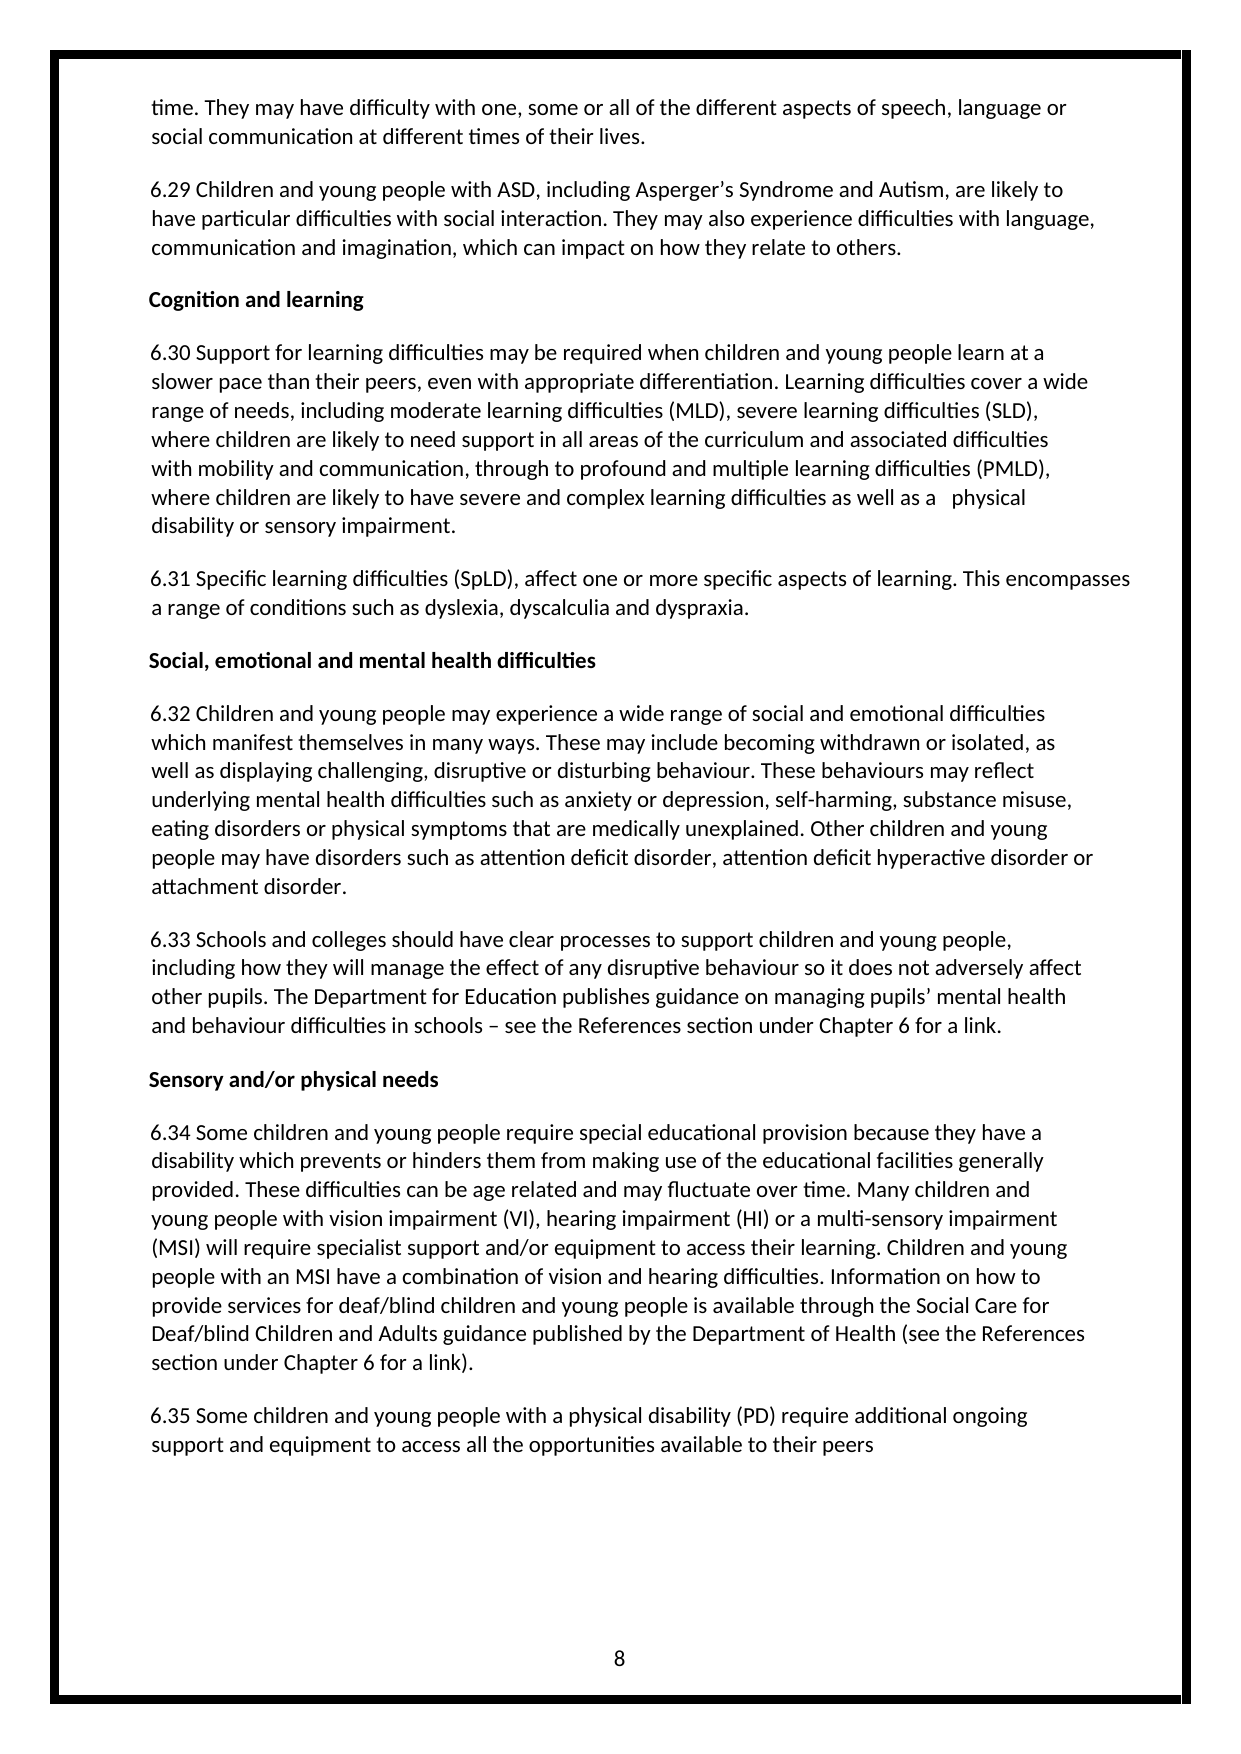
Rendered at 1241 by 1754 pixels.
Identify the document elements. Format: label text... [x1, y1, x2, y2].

text 6.29 Children and young people with ASD, including Asperger’s Syndrome and Autism, are likely to have particular difficulties with social interaction. They may also experience difficulties with language, communication and imagination, which can impact on how they relate to others. [150, 175, 1097, 261]
text 6.34 Some children and young people require special educational provision because they have a disability which prevents or hinders them from making use of the educational facilities generally provided. These difficulties can be age related and may fluctuate over time. Many children and young people with vision impairment (VI), hearing impairment (HI) or a multi-sensory impairment (MSI) will require specialist support and/or equipment to access their learning. Children and young people with an MSI have a combination of vision and hearing difficulties. Information on how to provide services for deaf/blind children and young people is available through the Social Care for Deaf/blind Children and Adults guidance published by the Department of Health (see the References section under Chapter 6 for a link). [150, 1118, 1094, 1376]
subtitle Cognition and learning [148, 286, 1159, 314]
subtitle Sensory and/or physical needs [148, 1065, 1159, 1093]
text 6.32 Children and young people may experience a wide range of social and emotional difficulties which manifest themselves in many ways. These may include becoming withdrawn or isolated, as well as displaying challenging, disruptive or disturbing behaviour. These behaviours may reflect underlying mental health difficulties such as anxiety or depression, self-harming, substance misuse, eating disorders or physical symptoms that are medically unexplained. Other children and young people may have disorders such as attention deficit disorder, attention deficit hyperactive disorder or attachment disorder. [150, 699, 1096, 900]
text 6.30 Support for learning difficulties may be required when children and young people learn at a slower pace than their peers, even with appropriate differentiation. Learning difficulties cover a wide range of needs, including moderate learning difficulties (MLD), severe learning difficulties (SLD), where children are likely to need support in all areas of the curriculum and associated difficulties with mobility and communication, through to profound and multiple learning difficulties (PMLD), where children are likely to have severe and complex learning difficulties as well as a physical disability or sensory impairment. [150, 338, 1096, 540]
subtitle Social, emotional and mental health difficulties [148, 646, 1159, 674]
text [150, 93, 1112, 150]
text 6.35 Some children and young people with a physical disability (PD) require additional ongoing support and equipment to access all the opportunities available to their peers [150, 1401, 1106, 1458]
text 6.31 Specific learning difficulties (SpLD), affect one or more specific aspects of learning. This encompasses a range of conditions such as dyslexia, dyscalculia and dyspraxia. [150, 564, 1132, 621]
text 6.33 Schools and colleges should have clear processes to support children and young people, including how they will manage the effect of any disruptive behaviour so it does not adversely affect other pupils. The Department for Education publishes guidance on managing pupils’ mental health and behaviour difficulties in schools – see the References section under Chapter 6 for a link. [150, 925, 1101, 1039]
